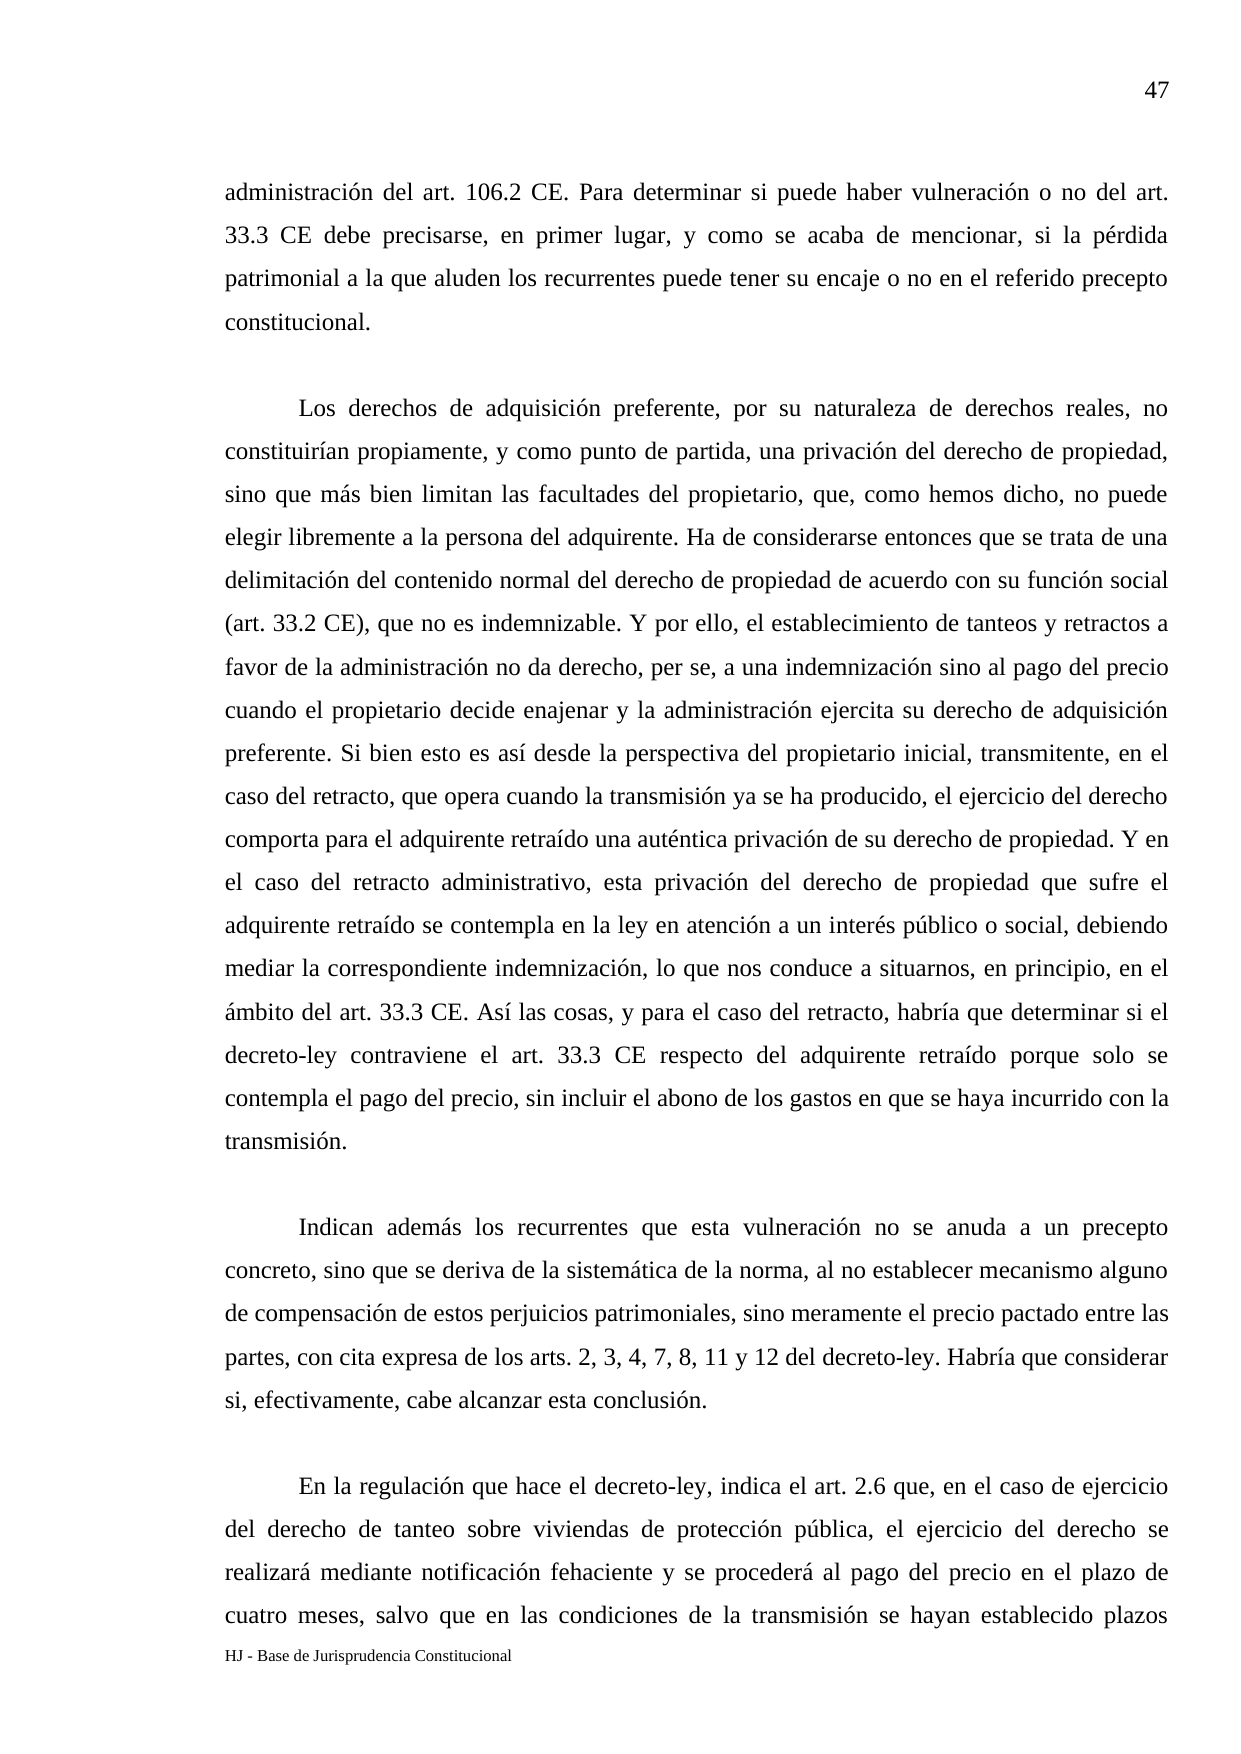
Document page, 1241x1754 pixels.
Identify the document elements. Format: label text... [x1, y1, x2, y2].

text Los derechos de adquisición preferente, por su naturaleza de derechos reales, no constituirían propiamente, y como punto de partida, una privación del derecho de propiedad, sino que más bien limitan las facultades del propietario, que, como hemos dicho, no puede elegir libremente a la persona del adquirente. Ha de considerarse entonces que se trata de una delimitación del contenido normal del derecho de propiedad de acuerdo con su función social (art. 33.2 CE), que no es indemnizable. Y por ello, el establecimiento de tanteos y retractos a favor de la administración no da derecho, per se, a una indemnización sino al pago del precio cuando el propietario decide enajenar y la administración ejercita su derecho de adquisición preferente. Si bien esto es así desde la perspectiva del propietario inicial, transmitente, en el caso del retracto, que opera cuando la transmisión ya se ha producido, el ejercicio del derecho comporta para el adquirente retraído una auténtica privación de su derecho de propiedad. Y en el caso del retracto administrativo, esta privación del derecho de propiedad que sufre el adquirente retraído se contempla en la ley en atención a un interés público o social, debiendo mediar la correspondiente indemnización, lo que nos conduce a situarnos, en principio, en el ámbito del art. 33.3 CE. Así las cosas, y para el caso del retracto, habría que determinar si el decreto-ley contraviene el art. 33.3 CE respecto del adquirente retraído porque solo se contempla el pago del precio, sin incluir el abono de los gastos en que se haya incurrido con la transmisión. [224, 393, 1169, 1155]
text Indican además los recurrentes que esta vulneración no se anuda a un precepto concreto, sino que se deriva de la sistemática de la norma, al no establecer mecanismo alguno de compensación de estos perjuicios patrimoniales, sino meramente el precio pactado entre las partes, con cita expresa de los arts. 2, 3, 4, 7, 8, 11 y 12 del decreto-ley. Habría que considerar si, efectivamente, cabe alcanzar esta conclusión. [224, 1212, 1169, 1413]
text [224, 177, 1169, 335]
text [224, 1471, 1169, 1629]
